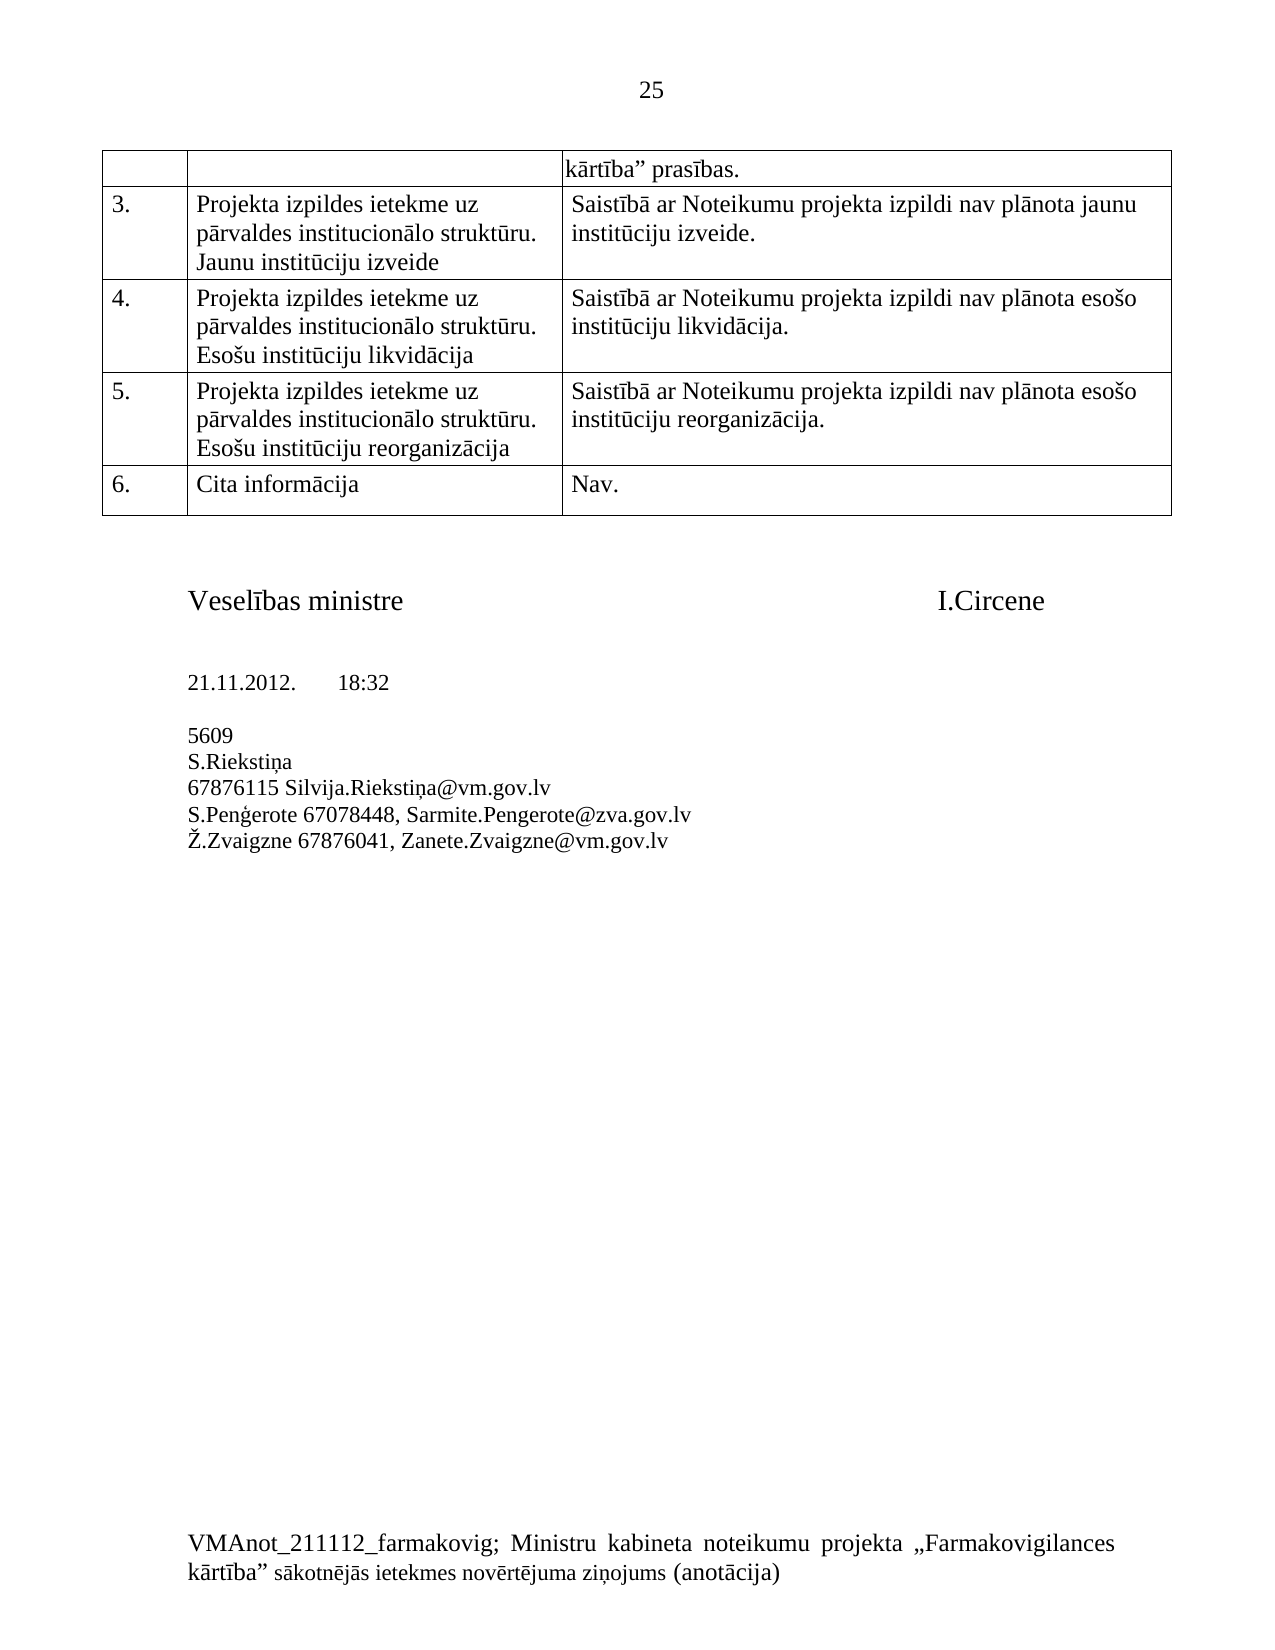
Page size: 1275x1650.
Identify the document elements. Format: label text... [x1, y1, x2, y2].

table_cell Projekta izpildes ietekme uz pārvaldes institucionālo struktūru. Jaunu institūciju izveide [188, 187, 562, 279]
table_cell 4. [103, 280, 187, 372]
table_cell Saistībā ar Noteikumu projekta izpildi nav plānota jaunu institūciju izveide. [563, 187, 1171, 279]
table_cell Saistībā ar Noteikumu projekta izpildi nav plānota esošo institūciju reorganizācija. [563, 373, 1171, 465]
text S.Riekstiņa [187, 748, 1116, 774]
table_cell 3. [103, 187, 187, 279]
table_cell Cita informācija [188, 466, 562, 514]
table_cell Nav. [563, 466, 1171, 514]
table_cell Saistībā ar Noteikumu projekta izpildi nav plānota esošo institūciju likvidācija. [563, 280, 1171, 372]
text S.Penģerote 67078448, Sarmite.Pengerote@zva.gov.lv [187, 801, 1116, 827]
text 21.11.2012. 18:32 [187, 669, 1116, 695]
text 5609 [187, 722, 1116, 748]
text 67876115 Silvija.Riekstiņa@vm.gov.lv [187, 774, 1116, 801]
table_cell 2. [103, 151, 187, 186]
table_cell 6. [103, 466, 187, 514]
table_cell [188, 151, 562, 186]
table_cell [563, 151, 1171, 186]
table_cell Projekta izpildes ietekme uz pārvaldes institucionālo struktūru. Esošu institūciju likvidācija [188, 280, 562, 372]
text Ž.Zvaigzne 67876041, Zanete.Zvaigzne@vm.gov.lv [187, 827, 1116, 853]
text Veselības ministre I.Circene [187, 583, 1116, 616]
table_cell 5. [103, 373, 187, 465]
table_cell Projekta izpildes ietekme uz pārvaldes institucionālo struktūru. Esošu institūciju reorganizācija [188, 373, 562, 465]
